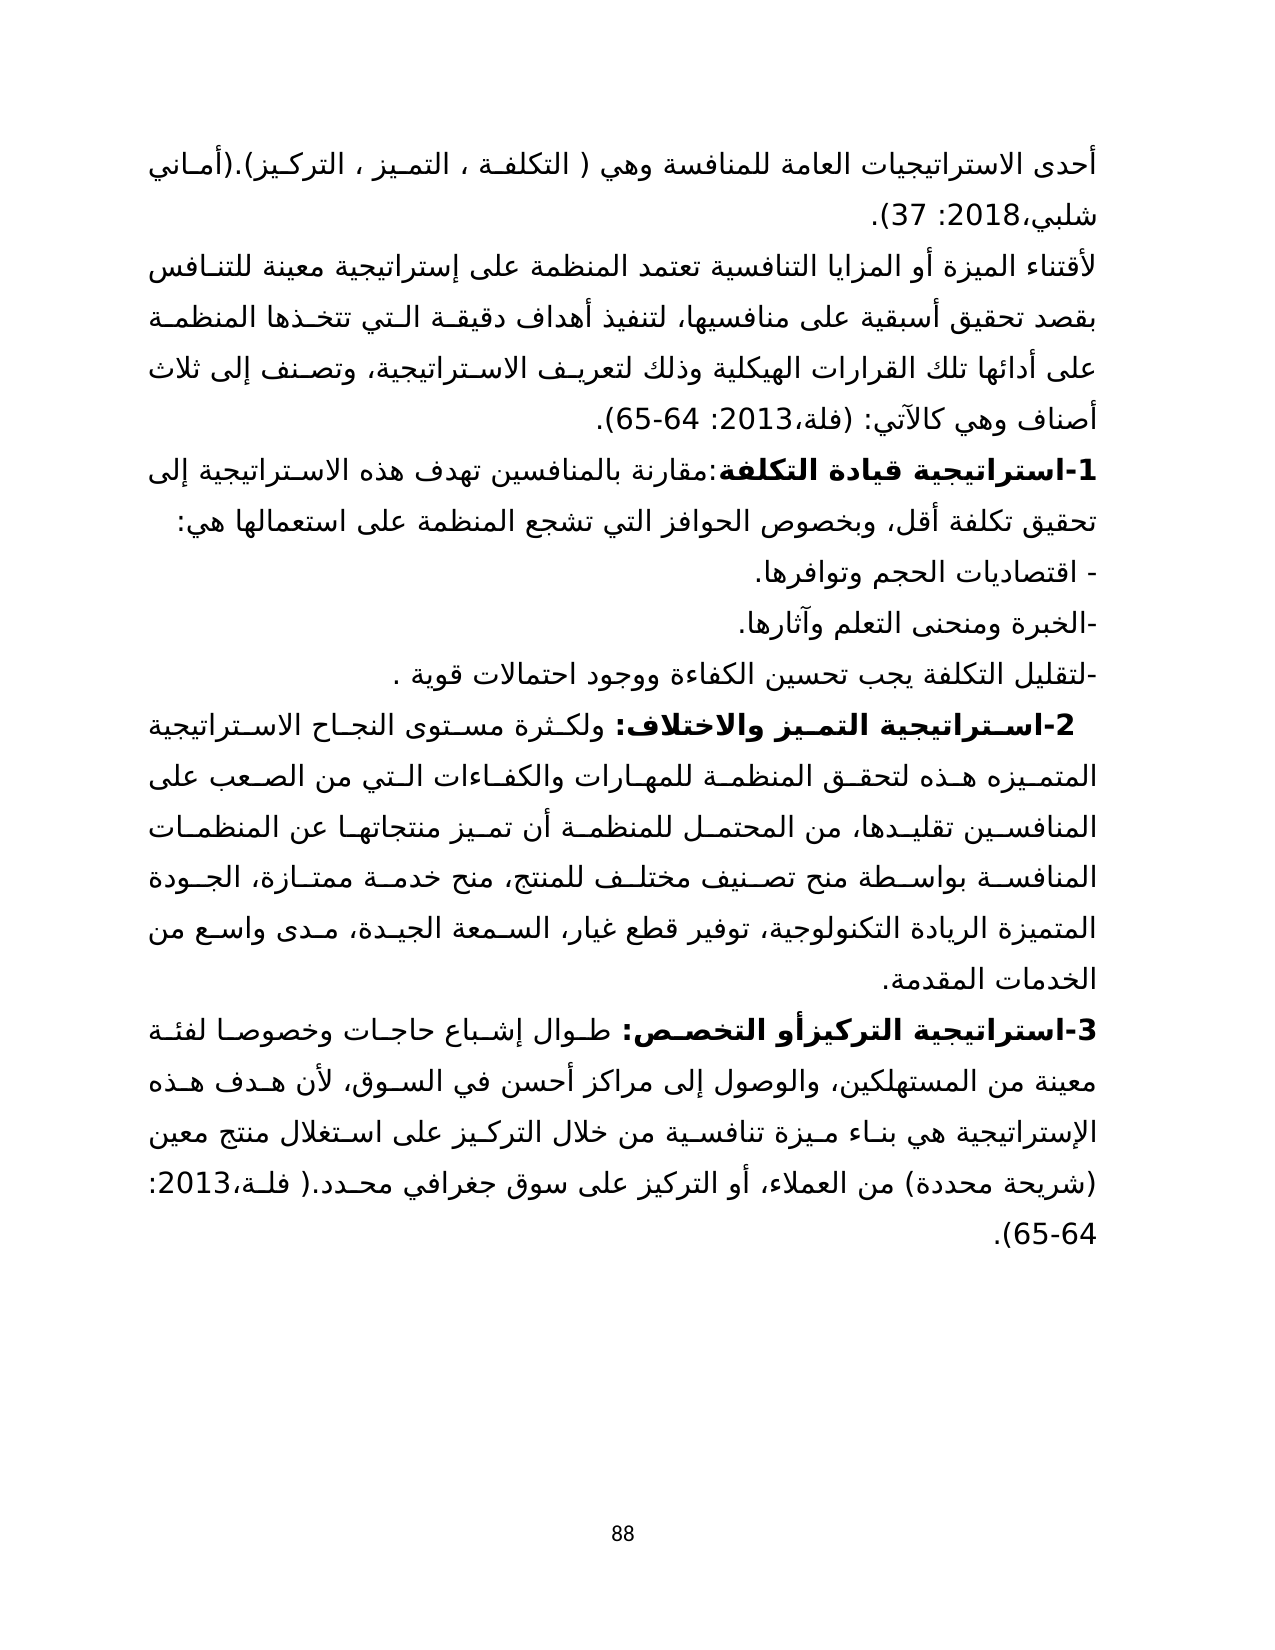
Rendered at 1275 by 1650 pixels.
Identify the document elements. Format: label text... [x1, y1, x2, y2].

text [148, 148, 1098, 233]
text 3-استراتيجية التركيزأو التخصص: طوال إشباع حاجات وخصوصا لفئة معينة من المستهلكين، والوصول إلى مراكز أحسن في السوق، لأن هدف هذه الإستراتيجية هي بناء ميزة تنافسية من خلال التركيز على استغلال منتج معين (شريحة محددة) من العملاء، أو التركيز على سوق جغرافي محدد.( فلة،2013: 64-65). [148, 1014, 1098, 1251]
text -لتقليل التكلفة يجب تحسين الكفاءة ووجود احتمالات قوية . [148, 657, 1098, 691]
text لأقتناء الميزة أو المزايا التنافسية تعتمد المنظمة على إستراتيجية معينة للتنافس بقصد تحقيق أسبقية على منافسيها، لتنفيذ أهداف دقيقة التي تتخذها المنظمة على أدائها تلك القرارات الهيكلية وذلك لتعريف الاستراتيجية، وتصنف إلى ثلاث أصناف وهي كالآتي: (فلة،2013: 64-65). [148, 249, 1098, 436]
text - اقتصاديات الحجم وتوافرها. [148, 555, 1098, 589]
text 2-استراتيجية التميز والاختلاف: ولكثرة مستوى النجاح الاستراتيجية المتميزه هذه لتحقق المنظمة للمهارات والكفاءات التي من الصعب على المنافسين تقليدها، من المحتمل للمنظمة أن تميز منتجاتها عن المنظمات المنافسة بواسطة منح تصنيف مختلف للمنتج، منح خدمة ممتازة، الجودة المتميزة الريادة التكنولوجية، توفير قطع غيار، السمعة الجيدة، مدى واسع من الخدمات المقدمة. [148, 708, 1098, 997]
text -الخبرة ومنحنى التعلم وآثارها. [148, 606, 1098, 640]
text 1-استراتيجية قيادة التكلفة:مقارنة بالمنافسين تهدف هذه الاستراتيجية إلى تحقيق تكلفة أقل، وبخصوص الحوافز التي تشجع المنظمة على استعمالها هي: [148, 453, 1098, 538]
